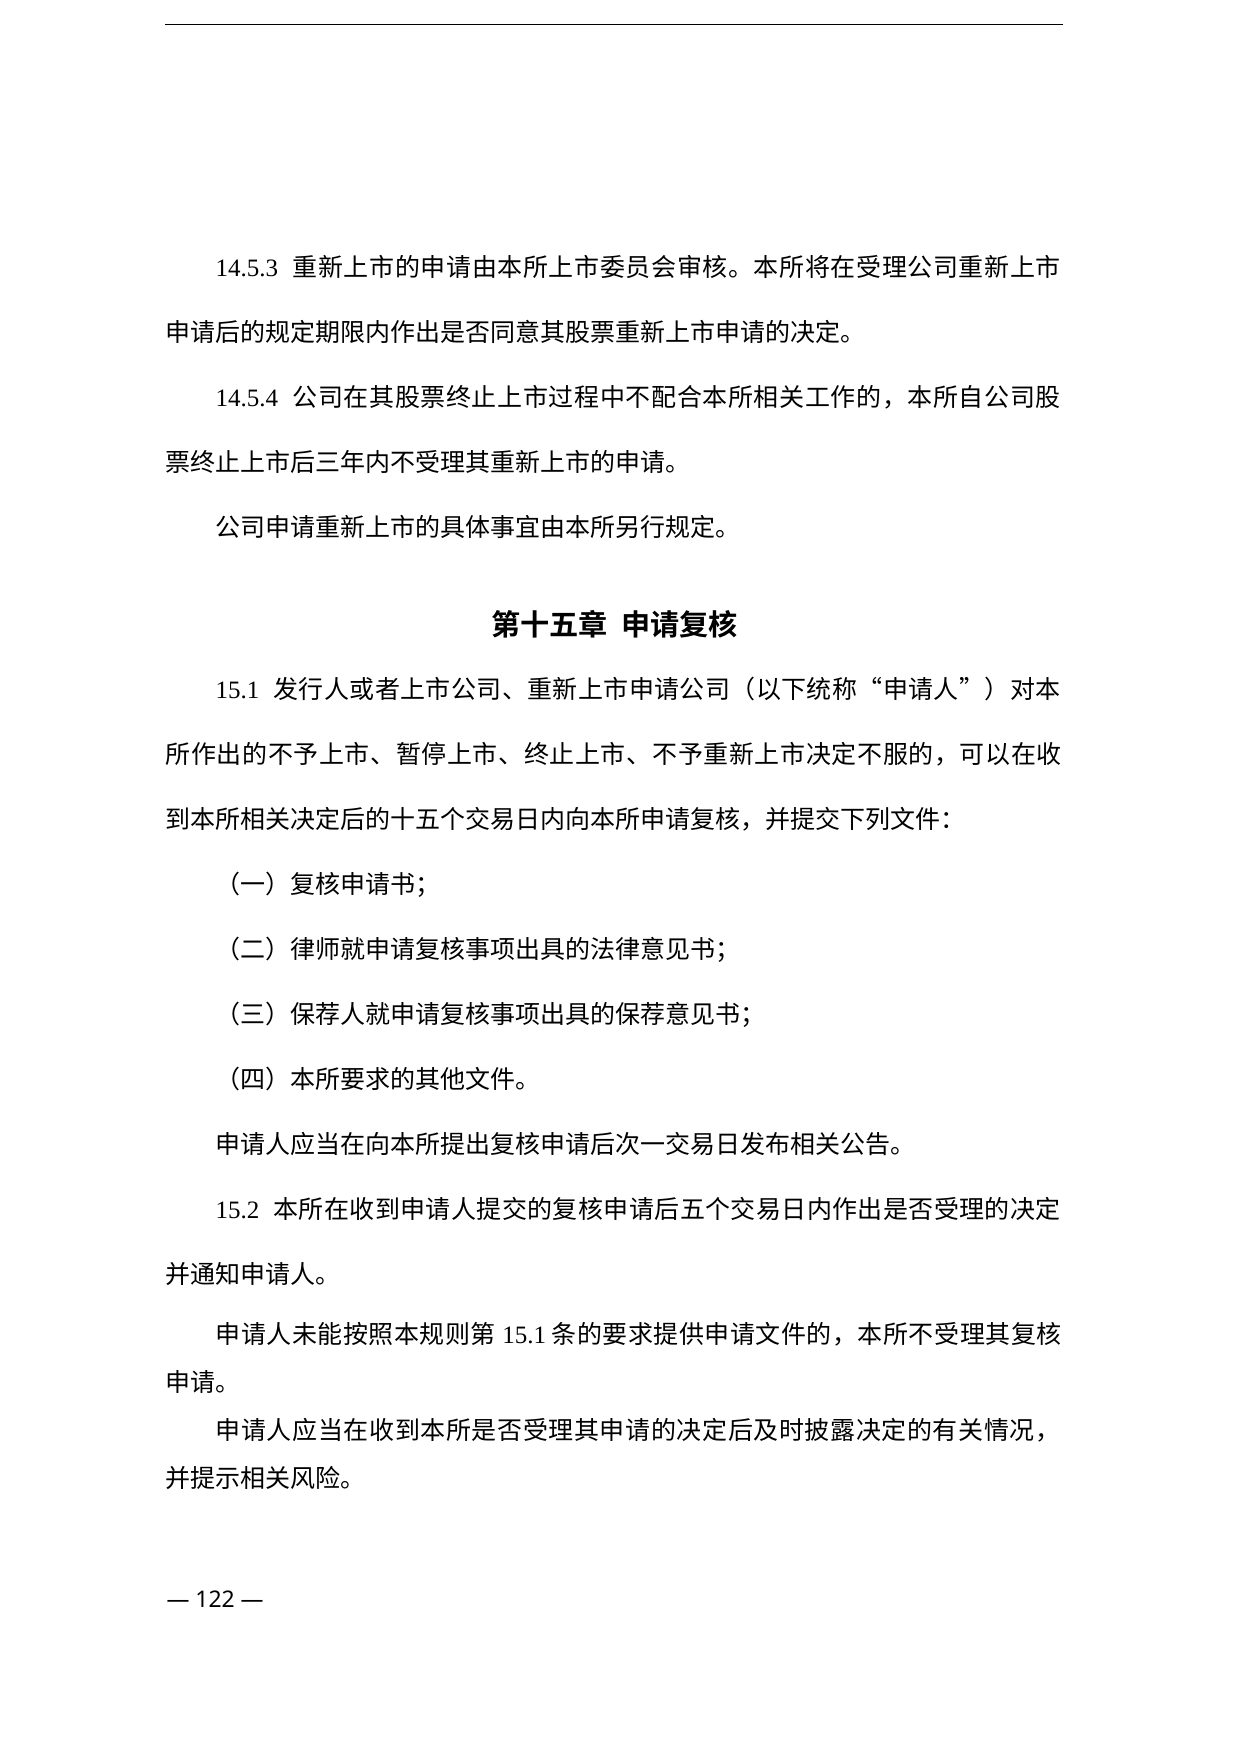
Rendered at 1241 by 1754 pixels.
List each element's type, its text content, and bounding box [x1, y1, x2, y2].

text 14.5.4 公司在其股票终止上市过程中不配合本所相关工作的，本所自公司股票终止上市后三年内不受理其重新上市的申请。 [165, 363, 1063, 493]
text 14.5.3 重新上市的申请由本所上市委员会审核。本所将在受理公司重新上市申请后的规定期限内作出是否同意其股票重新上市申请的决定。 [165, 233, 1063, 363]
text （二）律师就申请复核事项出具的法律意见书； [165, 915, 1063, 980]
text （一）复核申请书； [165, 850, 1063, 915]
text 申请人应当在收到本所是否受理其申请的决定后及时披露决定的有关情况，并提示相关风险。 [165, 1401, 1063, 1497]
text 申请人应当在向本所提出复核申请后次一交易日发布相关公告。 [165, 1110, 1063, 1175]
text （四）本所要求的其他文件。 [165, 1045, 1063, 1110]
subtitle 第十五章 申请复核 [165, 590, 1063, 655]
text （三）保荐人就申请复核事项出具的保荐意见书； [165, 980, 1063, 1045]
text 15.2 本所在收到申请人提交的复核申请后五个交易日内作出是否受理的决定并通知申请人。 [165, 1175, 1063, 1305]
text 公司申请重新上市的具体事宜由本所另行规定。 [165, 493, 1063, 558]
text 申请人未能按照本规则第15.1条的要求提供申请文件的，本所不受理其复核申请。 [165, 1305, 1063, 1401]
text 15.1 发行人或者上市公司、重新上市申请公司（以下统称“申请人”）对本所作出的不予上市、暂停上市、终止上市、不予重新上市决定不服的，可以在收到本所相关决定后的十五个交易日内向本所申请复核，并提交下列文件： [165, 655, 1063, 850]
